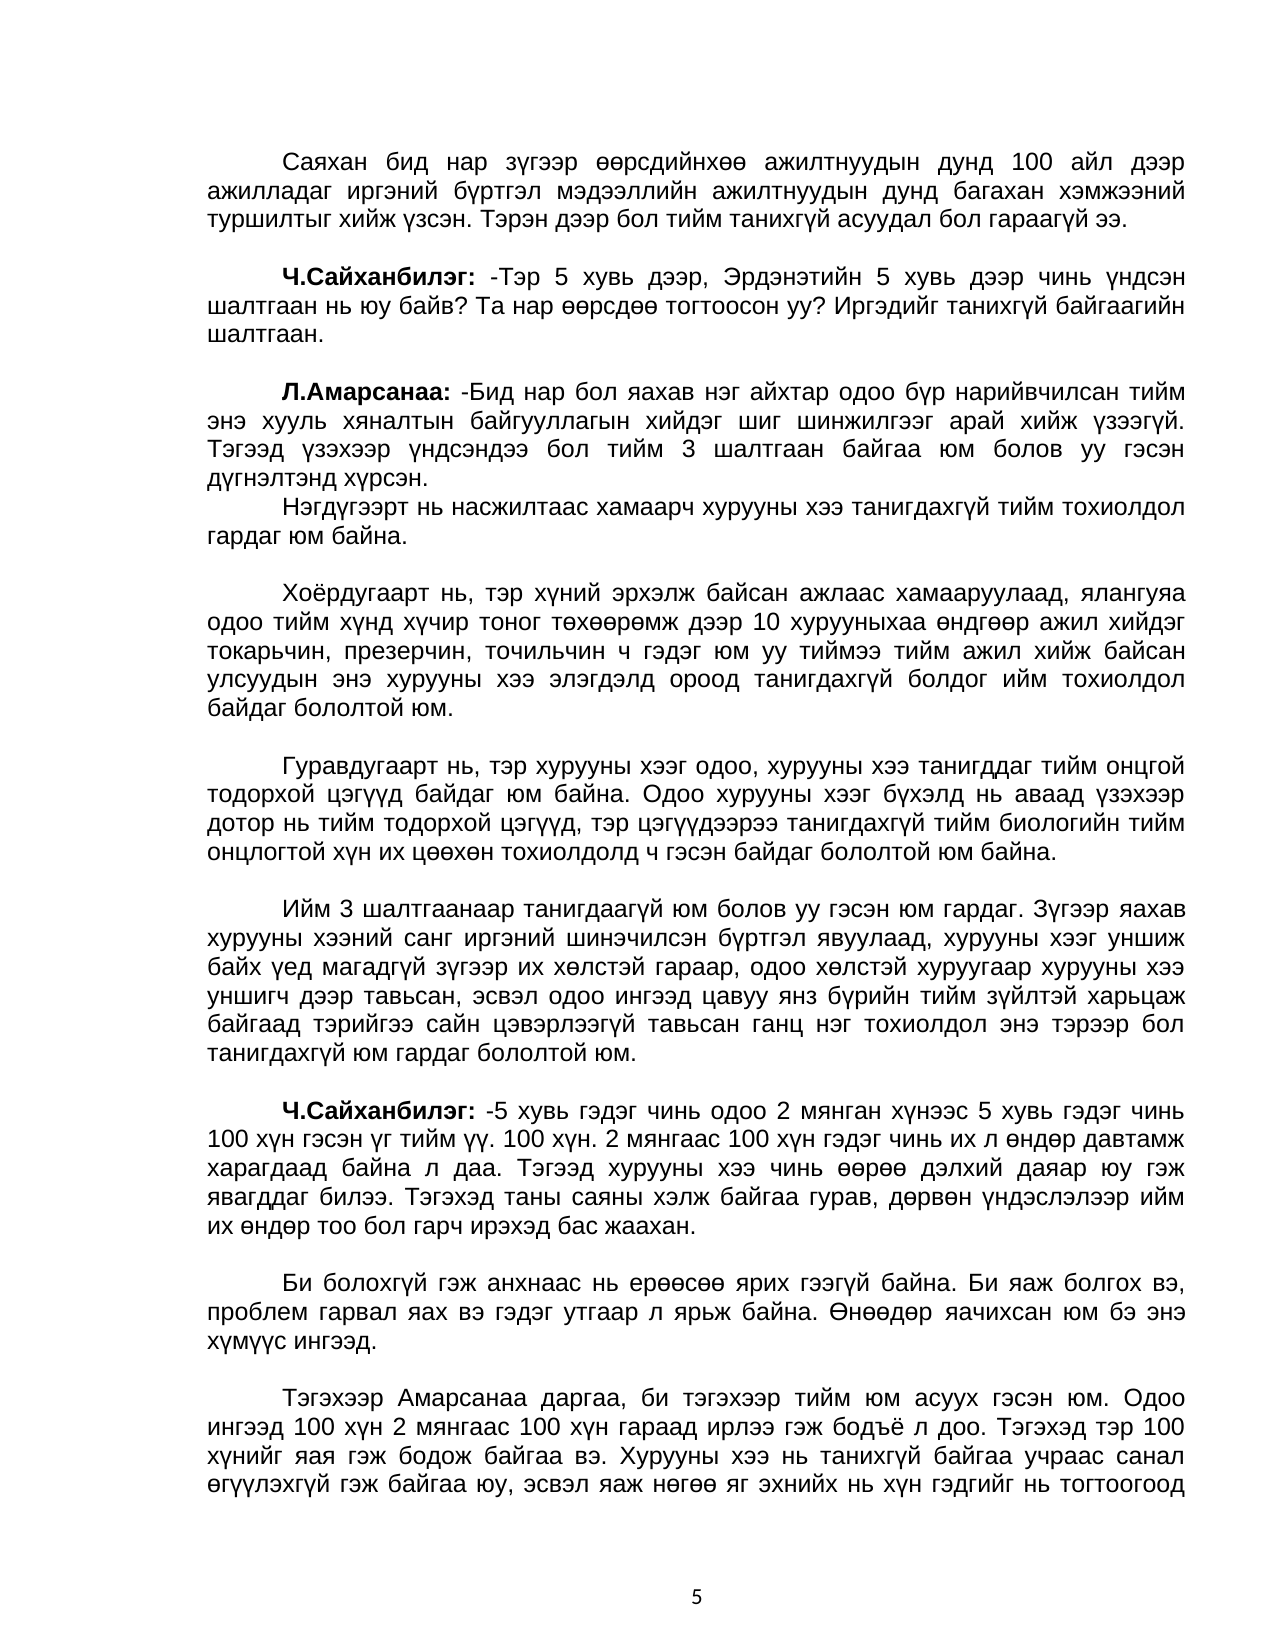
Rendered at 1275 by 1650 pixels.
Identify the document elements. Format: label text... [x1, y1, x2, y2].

text Саяхан бид нар зүгээр өөрсдийнхөө ажилтнуудын дунд 100 айл дээр ажилладаг иргэний бүртгэл мэдээллийн ажилтнуудын дунд багахан хэмжээний туршилтыг хийж үзсэн. Тэрэн дээр бол тийм танихгүй асуудал бол гараагүй ээ. [207, 147, 1186, 233]
text Нэгдүгээрт нь насжилтаас хамаарч хурууны хээ танигдахгүй тийм тохиолдол гардаг юм байна. [207, 492, 1186, 549]
text Ч.Сайханбилэг: -Тэр 5 хувь дээр, Эрдэнэтийн 5 хувь дээр чинь үндсэн шалтгаан нь юу байв? Та нар өөрсдөө тогтоосон уу? Иргэдийг танихгүй байгаагийн шалтгаан. [207, 262, 1186, 348]
text Ийм 3 шалтгаанаар танигдаагүй юм болов уу гэсэн юм гардаг. Зүгээр яахав хурууны хээний санг иргэний шинэчилсэн бүртгэл явуулаад, хурууны хээг уншиж байх үед магадгүй зүгээр их хөлстэй гараар, одоо хөлстэй хуруугаар хурууны хээ уншигч дээр тавьсан, эсвэл одоо ингээд цавуу янз бүрийн тийм зүйлтэй харьцаж байгаад тэрийгээ сайн цэвэрлээгүй тавьсан ганц нэг тохиолдол энэ тэрээр бол танигдахгүй юм гардаг бололтой юм. [207, 894, 1186, 1067]
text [207, 1383, 1186, 1498]
text Гуравдугаарт нь, тэр хурууны хээг одоо, хурууны хээ танигддаг тийм онцгой тодорхой цэгүүд байдаг юм байна. Одоо хурууны хээг бүхэлд нь аваад үзэхээр дотор нь тийм тодорхой цэгүүд, тэр цэгүүдээрээ танигдахгүй тийм биологийн тийм онцлогтой хүн их цөөхөн тохиолдолд ч гэсэн байдаг бололтой юм байна. [207, 751, 1186, 866]
text Л.Амарсанаа: -Бид нар бол яахав нэг айхтар одоо бүр нарийвчилсан тийм энэ хууль хяналтын байгууллагын хийдэг шиг шинжилгээг арай хийж үзээгүй. Тэгээд үзэхээр үндсэндээ бол тийм 3 шалтгаан байгаа юм болов уу гэсэн дүгнэлтэнд хүрсэн. [207, 377, 1186, 492]
text Би болохгүй гэж анхнаас нь ерөөсөө ярих гээгүй байна. Би яаж болгох вэ, проблем гарвал яах вэ гэдэг утгаар л ярьж байна. Өнөөдөр яачихсан юм бэ энэ хүмүүс ингээд. [207, 1268, 1186, 1354]
text Хоёрдугаарт нь, тэр хүний эрхэлж байсан ажлаас хамааруулаад, ялангуяа одоо тийм хүнд хүчир тоног төхөөрөмж дээр 10 хурууныхаа өндгөөр ажил хийдэг токарьчин, презерчин, точильчин ч гэдэг юм уу тиймээ тийм ажил хийж байсан улсуудын энэ хурууны хээ элэгдэлд ороод танигдахгүй болдог ийм тохиолдол байдаг бололтой юм. [207, 578, 1186, 722]
text Ч.Сайханбилэг: -5 хувь гэдэг чинь одоо 2 мянган хүнээс 5 хувь гэдэг чинь 100 хүн гэсэн үг тийм үү. 100 хүн. 2 мянгаас 100 хүн гэдэг чинь их л өндөр давтамж харагдаад байна л даа. Тэгээд хурууны хээ чинь өөрөө дэлхий даяар юу гэж явагддаг билээ. Тэгэхэд таны саяны хэлж байгаа гурав, дөрвөн үндэслэлээр ийм их өндөр тоо бол гарч ирэхэд бас жаахан. [207, 1096, 1186, 1239]
